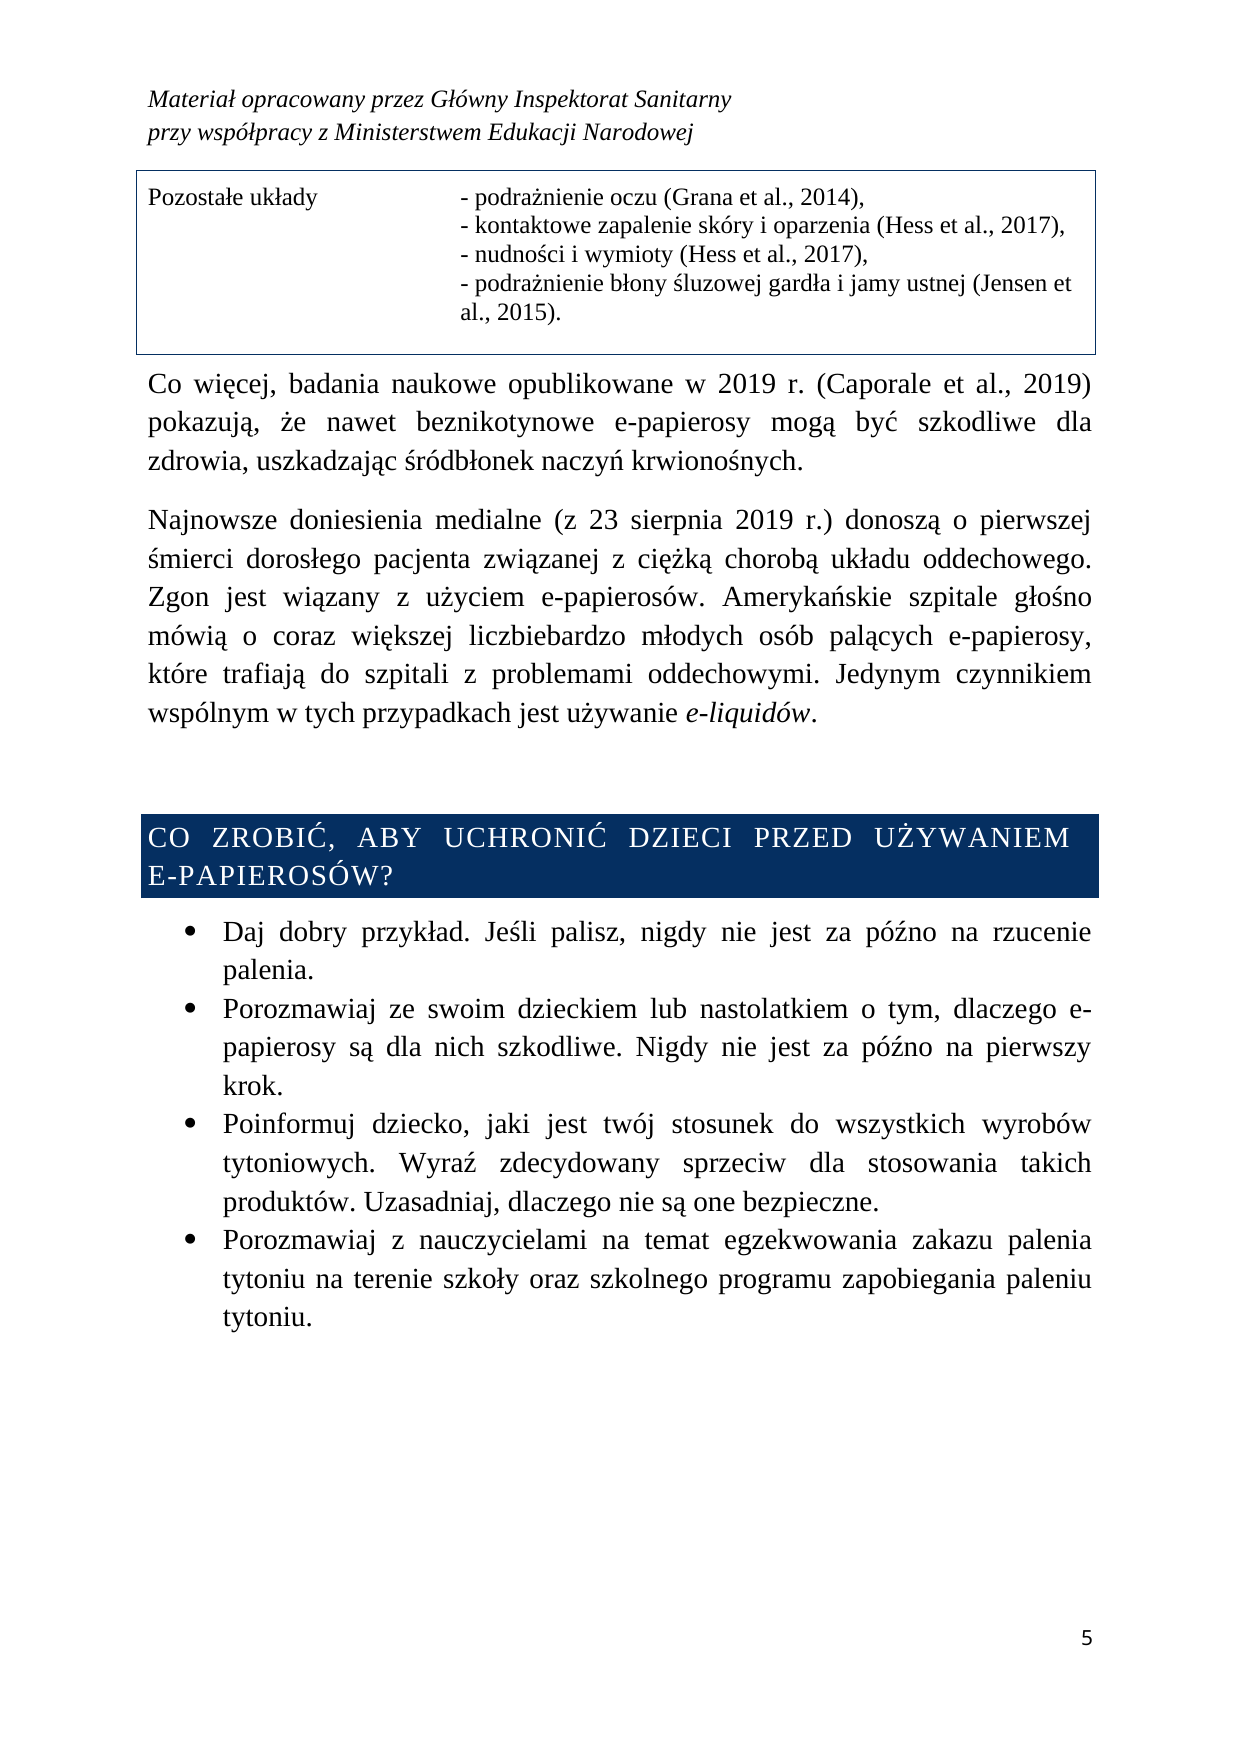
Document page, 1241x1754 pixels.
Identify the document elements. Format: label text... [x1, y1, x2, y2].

text Najnowsze doniesienia medialne (z 23 sierpnia 2019 r.) donoszą o pierwszej śmierci dorosłego pacjenta związanej z ciężką chorobą układu oddechowego. Zgon jest wiązany z użyciem e-papierosów. Amerykańskie szpitale głośno mówią o coraz większej liczbiebardzo młodych osób palących e-papierosy, które trafiają do szpitali z problemami oddechowymi. Jedynym czynnikiem wspólnym w tych przypadkach jest używanie e-liquidów. [148, 502, 1093, 728]
subtitle Co zrobić, aby uchronić dzieci przed używaniem e-papierosów? [148, 820, 1093, 892]
list Daj dobry przykład. Jeśli palisz, nigdy nie jest za późno na rzucenie palenia. [185, 914, 1093, 986]
list Porozmawiaj z nauczycielami na temat egzekwowania zakazu palenia tytoniu na terenie szkoły oraz szkolnego programu zapobiegania paleniu tytoniu. [185, 1222, 1093, 1333]
table_cell Pozostałe układy [137, 171, 449, 354]
table_cell - podrażnienie oczu (Grana et al., 2014), - kontaktowe zapalenie skóry i oparzenia (Hess et al., 2017), - nudności i wymioty (Hess et al., 2017), - podrażnienie błony śluzowej gardła i jamy ustnej (Jensen et al., 2015). [449, 171, 1095, 354]
text Co więcej, badania naukowe opublikowane w 2019 r. (Caporale et al., 2019) pokazują, że nawet beznikotynowe e-papierosy mogą być szkodliwe dla zdrowia, uszkadzając śródbłonek naczyń krwionośnych. [148, 366, 1093, 476]
list Porozmawiaj ze swoim dzieckiem lub nastolatkiem o tym, dlaczego e-papierosy są dla nich szkodliwe. Nigdy nie jest za późno na pierwszy krok. [185, 991, 1093, 1102]
list Poinformuj dziecko, jaki jest twój stosunek do wszystkich wyrobów tytoniowych. Wyraź zdecydowany sprzeciw dla stosowania takich produktów. Uzasadniaj, dlaczego nie są one bezpieczne. [185, 1107, 1093, 1217]
